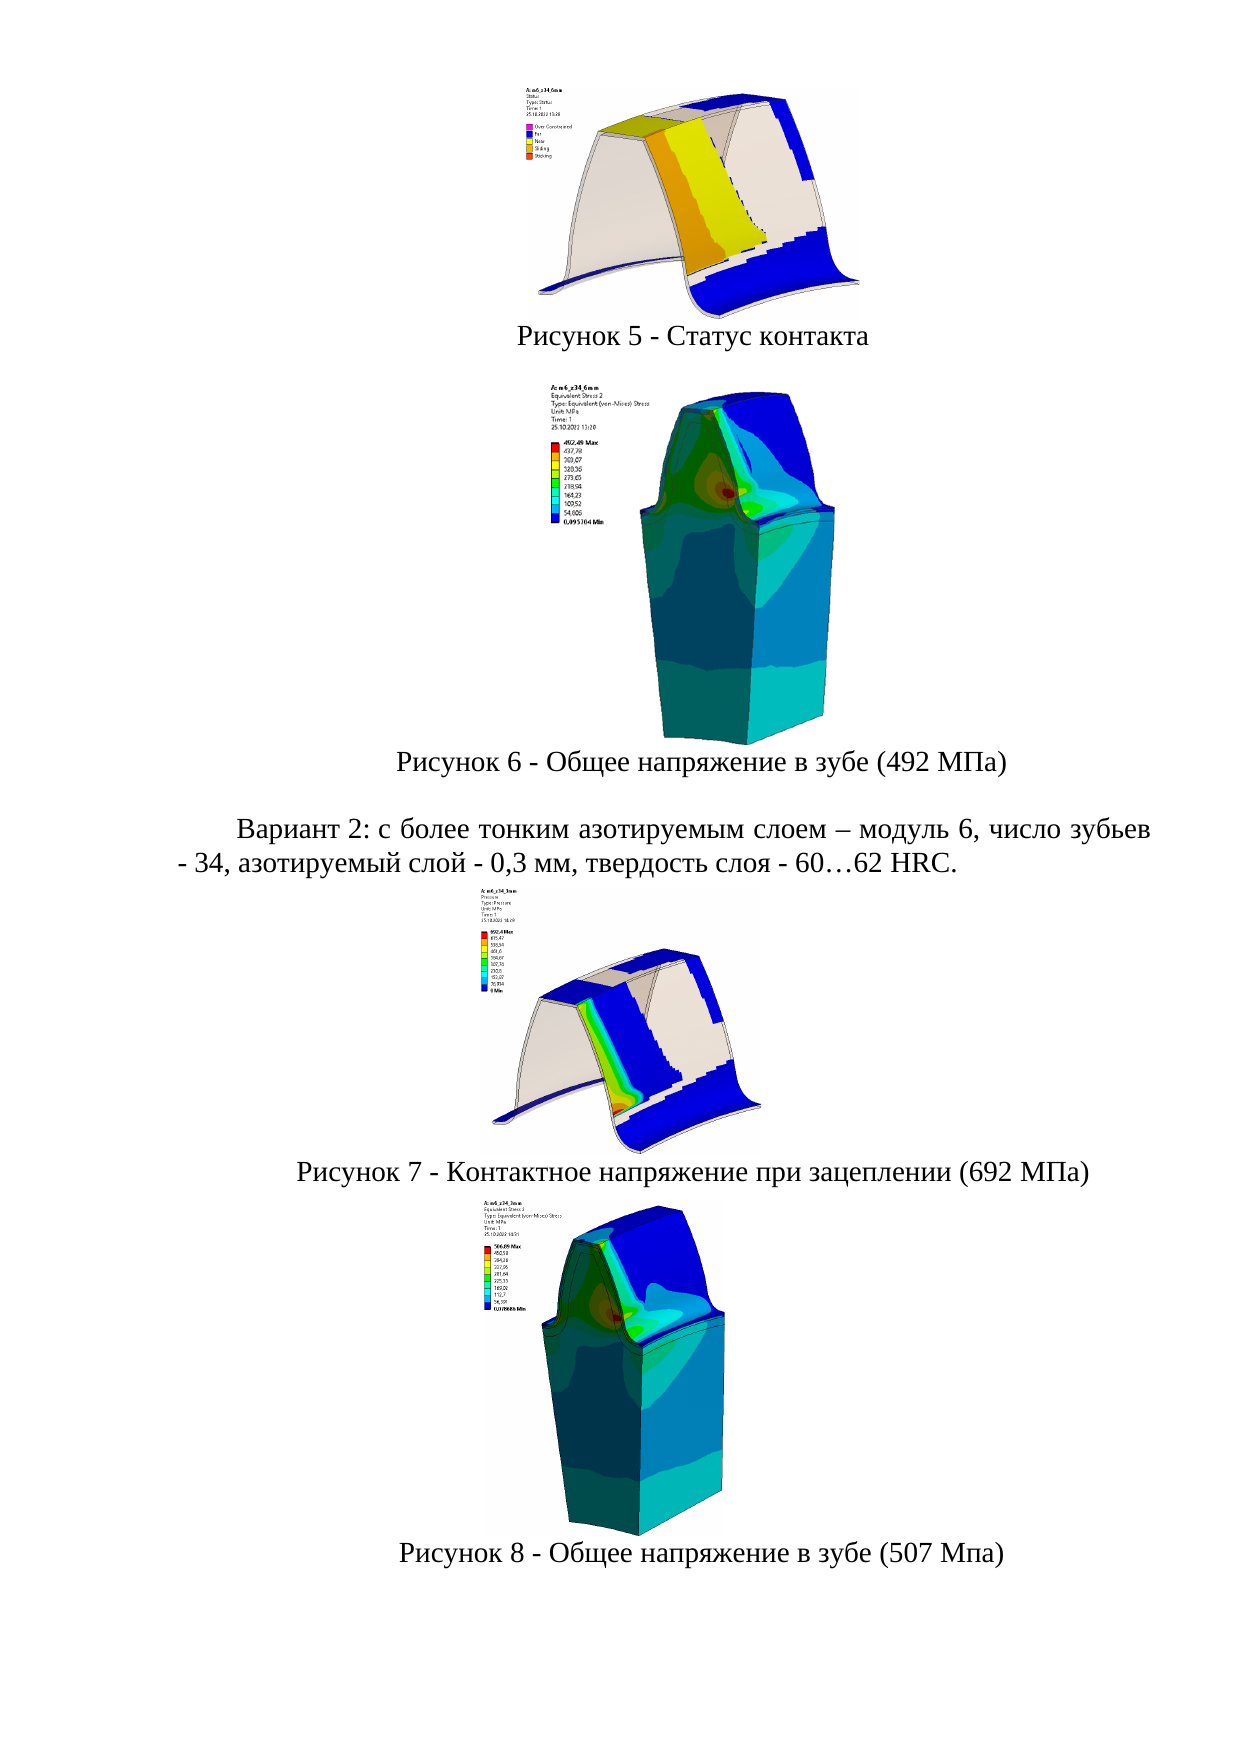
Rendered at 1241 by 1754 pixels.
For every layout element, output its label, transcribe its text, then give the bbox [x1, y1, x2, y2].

text Рисунок 8 - Общее напряжение в зубе (507 Мпа) [177, 1187, 1152, 1569]
picture [551, 385, 835, 745]
picture [526, 88, 860, 319]
text Рисунок 5 - Статус контакта [177, 318, 1134, 352]
picture [484, 1201, 725, 1536]
picture [481, 889, 762, 1154]
text Рисунок 6 - Общее напряжение в зубе (492 МПа) [177, 744, 1152, 778]
text Вариант 2: с более тонким азотируемым слоем – модуль 6, число зубьев - 34, азотируемый слой - 0,3 мм, твердость слоя - 60…62 HRC. [177, 812, 1152, 879]
